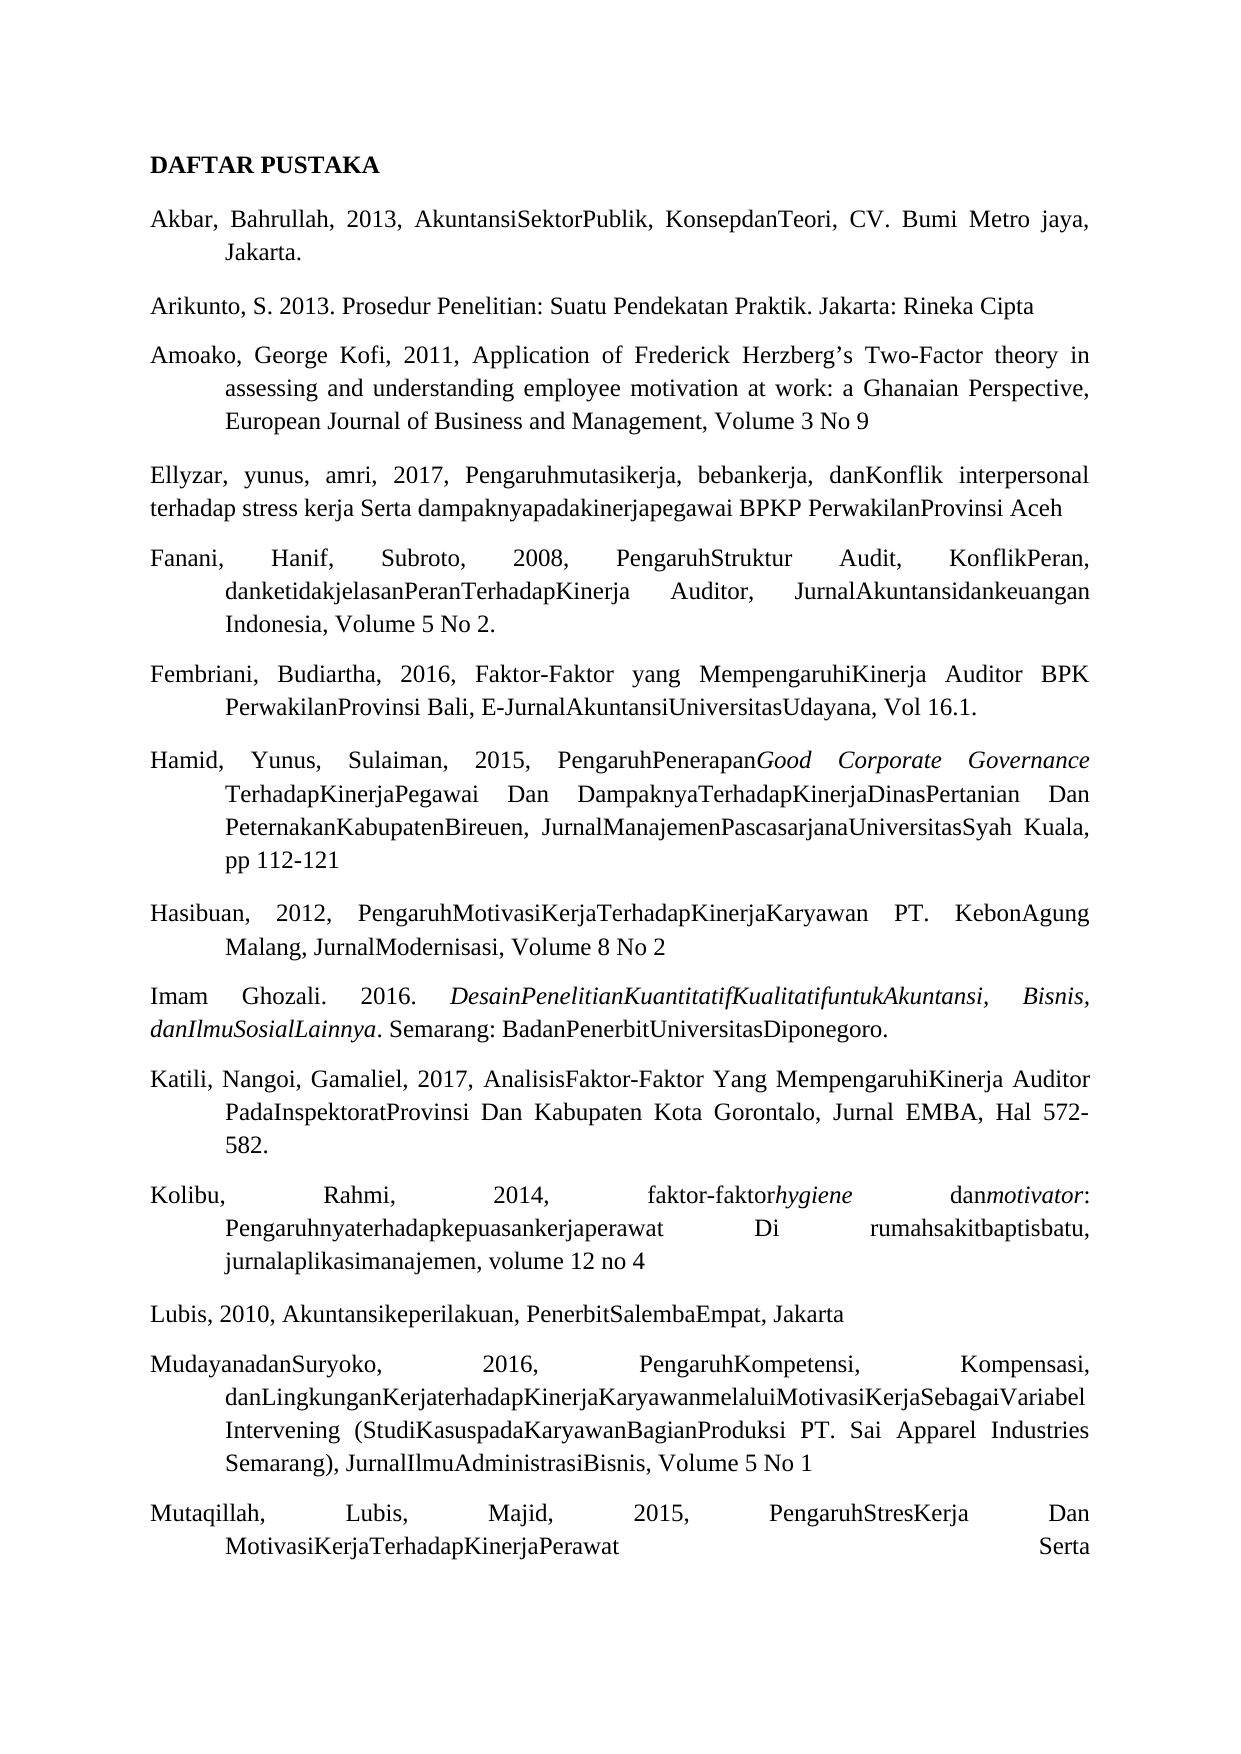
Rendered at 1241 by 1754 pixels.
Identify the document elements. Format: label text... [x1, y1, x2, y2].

text DAFTAR PUSTAKA [150, 150, 1090, 179]
text Hasibuan, 2012, PengaruhMotivasiKerjaTerhadapKinerjaKaryawan PT. KebonAgung Malang, JurnalModernisasi, Volume 8 No 2 [150, 898, 1090, 960]
text Kolibu, Rahmi, 2014, faktor-faktorhygiene danmotivator: Pengaruhnyaterhadapkepuasankerjaperawat Di rumahsakitbaptisbatu, jurnalaplikasimanajemen, volume 12 no 4 [150, 1180, 1090, 1274]
text Imam Ghozali. 2016. DesainPenelitianKuantitatifKualitatifuntukAkuntansi, Bisnis, danIlmuSosialLainnya. Semarang: BadanPenerbitUniversitasDiponegoro. [150, 981, 1090, 1043]
text Hamid, Yunus, Sulaiman, 2015, PengaruhPenerapanGood Corporate Governance TerhadapKinerjaPegawai Dan DampaknyaTerhadapKinerjaDinasPertanian Dan PeternakanKabupatenBireuen, JurnalManajemenPascasarjanaUniversitasSyah Kuala, pp 112-121 [150, 746, 1090, 873]
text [150, 1498, 1090, 1560]
text Akbar, Bahrullah, 2013, AkuntansiSektorPublik, KonsepdanTeori, CV. Bumi Metro jaya, Jakarta. [150, 204, 1090, 266]
text Lubis, 2010, Akuntansikeperilakuan, PenerbitSalembaEmpat, Jakarta [150, 1299, 1090, 1328]
text Ellyzar, yunus, amri, 2017, Pengaruhmutasikerja, bebankerja, danKonflik interpersonal terhadap stress kerja Serta dampaknyapadakinerjapegawai BPKP PerwakilanProvinsi Aceh [150, 460, 1090, 522]
text Katili, Nangoi, Gamaliel, 2017, AnalisisFaktor-Faktor Yang MempengaruhiKinerja Auditor PadaInspektoratProvinsi Dan Kabupaten Kota Gorontalo, Jurnal EMBA, Hal 572-582. [150, 1064, 1090, 1159]
text Fanani, Hanif, Subroto, 2008, PengaruhStruktur Audit, KonflikPeran, danketidakjelasanPeranTerhadapKinerja Auditor, JurnalAkuntansidankeuangan Indonesia, Volume 5 No 2. [150, 543, 1090, 638]
text Amoako, George Kofi, 2011, Application of Frederick Herzberg’s Two-Factor theory in assessing and understanding employee motivation at work: a Ghanaian Perspective, European Journal of Business and Management, Volume 3 No 9 [150, 340, 1090, 435]
text Arikunto, S. 2013. Prosedur Penelitian: Suatu Pendekatan Praktik. Jakarta: Rineka Cipta [150, 291, 1090, 319]
text Fembriani, Budiartha, 2016, Faktor-Faktor yang MempengaruhiKinerja Auditor BPK PerwakilanProvinsi Bali, E-JurnalAkuntansiUniversitasUdayana, Vol 16.1. [150, 659, 1090, 721]
text MudayanadanSuryoko, 2016, PengaruhKompetensi, Kompensasi, danLingkunganKerjaterhadapKinerjaKaryawanmelaluiMotivasiKerjaSebagaiVariabel Intervening (StudiKasuspadaKaryawanBagianProduksi PT. Sai Apparel Industries Semarang), JurnalIlmuAdministrasiBisnis, Volume 5 No 1 [150, 1349, 1090, 1477]
